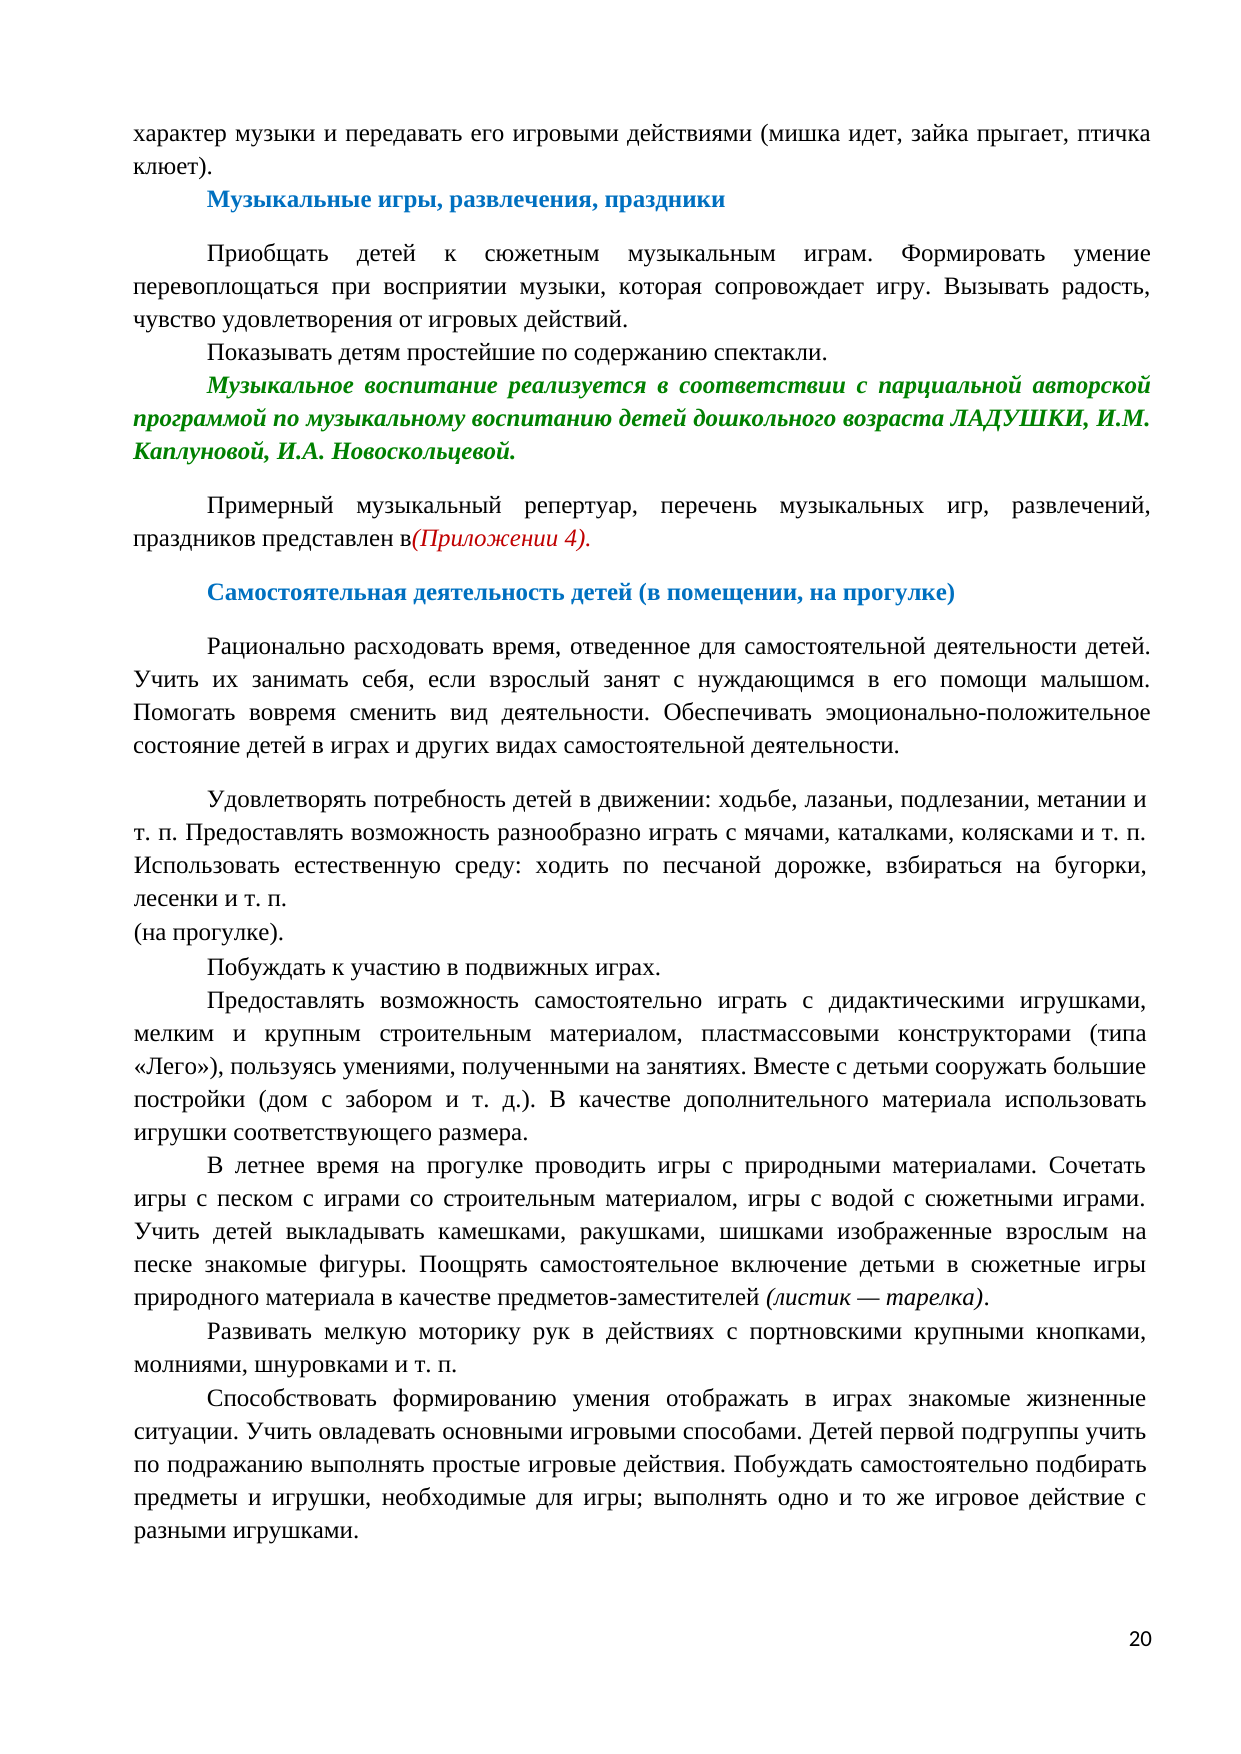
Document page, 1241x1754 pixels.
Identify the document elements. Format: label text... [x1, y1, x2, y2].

text В летнее время на прогулке проводить игры с природными материалами. Сочетать игры с песком с играми со строительным материалом, игры с водой с сюжетными играми. Учить детей выкладывать камешками, ракушками, шишками изображенные взрослым на песке знакомые фигуры. Поощрять самостоятельное включение детьми в сюжетные игры природного материала в качестве предметов-заместителей (листик — тарелка). [133, 1150, 1147, 1311]
text Рационально расходовать время, отведенное для самостоятельной деятельности детей. Учить их занимать себя, если взрослый занят с нуждающимся в его помощи малышом. Помогать вовремя сменить вид деятельности. Обеспечивать эмоционально-положительное состояние детей в играх и других видах самостоятельной деятельности. [133, 631, 1152, 758]
text Показывать детям простейшие по содержанию спектакли. [133, 337, 1152, 366]
text Самостоятельная деятельность детей (в помещении, на прогулке) [133, 577, 1152, 606]
text Музыкальные игры, развлечения, праздники [133, 184, 1152, 213]
text Способствовать формированию умения отображать в играх знакомые жизненные ситуации. Учить овладевать основными игровыми способами. Детей первой подгруппы учить по подражанию выполнять простые игровые действия. Побуждать самостоятельно подбирать предметы и игрушки, необходимые для игры; выполнять одно и то же игровое действие с разными игрушками. [133, 1383, 1147, 1544]
text Удовлетворять потребность детей в движении: ходьбе, лазаньи, подлезании, метании и т. п. Предоставлять возможность разнообразно играть с мячами, каталками, колясками и т. п. Использовать естественную среду: ходить по песчаной дорожке, взбираться на бугорки, лесенки и т. п. [133, 784, 1147, 911]
text Приобщать детей к сюжетным музыкальным играм. Формировать умение перевоплощаться при восприятии музыки, которая сопровождает игру. Вызывать радость, чувство удовлетворения от игровых действий. [133, 238, 1152, 333]
text Примерный музыкальный репертуар, перечень музыкальных игр, развлечений, праздников представлен в(Приложении 4). [133, 490, 1152, 552]
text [133, 118, 1152, 180]
text Развивать мелкую моторику рук в действиях с портновскими крупными кнопками, молниями, шнуровками и т. п. [133, 1316, 1147, 1378]
text Музыкальное воспитание реализуется в соответствии с парциальной авторской программой по музыкальному воспитанию детей дошкольного возраста ЛАДУШКИ, И.М. Каплуновой, И.А. Новоскольцевой. [133, 370, 1152, 465]
text Побуждать к участию в подвижных играх. [175, 952, 1147, 981]
text Предоставлять возможность самостоятельно играть с дидактическими игрушками, мелким и крупным строительным материалом, пластмассовыми конструкторами (типа «Лего»), пользуясь умениями, полученными на занятиях. Вместе с детьми сооружать большие постройки (дом с забором и т. д.). В качестве дополнительного материала использовать игрушки соответствующего размера. [133, 985, 1147, 1146]
text (на прогулке). [133, 917, 1147, 946]
